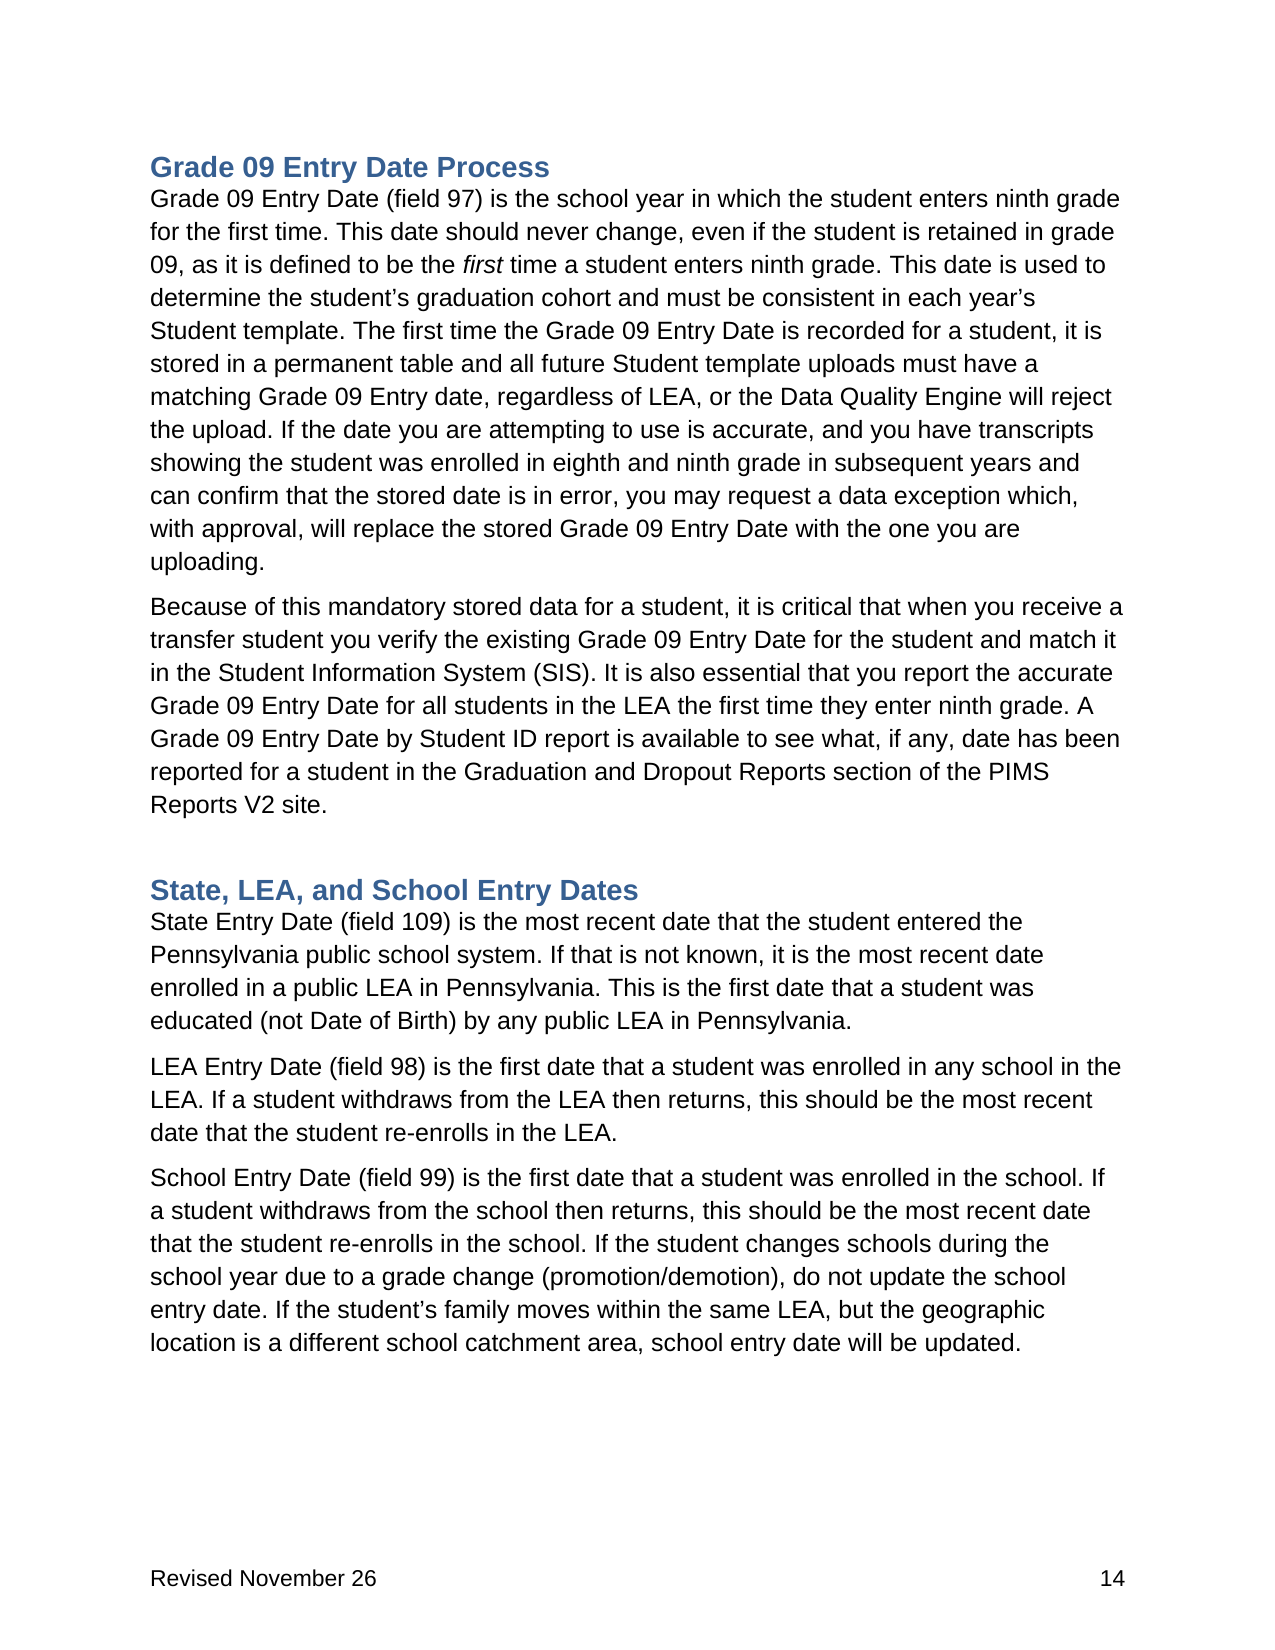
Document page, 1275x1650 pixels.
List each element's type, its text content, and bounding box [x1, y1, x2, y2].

text LEA Entry Date (field 98) is the first date that a student was enrolled in any school in the LEA. If a student withdraws from the LEA then returns, this should be the most recent date that the student re-enrolls in the LEA. [150, 1052, 1125, 1146]
text Grade 09 Entry Date (field 97) is the school year in which the student enters ninth grade for the first time. This date should never change, even if the student is retained in grade 09, as it is defined to be the first time a student enters ninth grade. This date is used to determine the student’s graduation cohort and must be consistent in each year’s Student template. The first time the Grade 09 Entry Date is recorded for a student, it is stored in a permanent table and all future Student template uploads must have a matching Grade 09 Entry date, regardless of LEA, or the Data Quality Engine will reject the upload. If the date you are attempting to use is accurate, and you have transcripts showing the student was enrolled in eighth and ninth grade in subsequent years and can confirm that the stored date is in error, you may request a data exception which, with approval, will replace the stored Grade 09 Entry Date with the one you are uploading. [150, 183, 1125, 576]
text State Entry Date (field 109) is the most recent date that the student entered the Pennsylvania public school system. If that is not known, it is the most recent date enrolled in a public LEA in Pennsylvania. This is the first date that a student was educated (not Date of Birth) by any public LEA in Pennsylvania. [150, 907, 1125, 1035]
text Because of this mandatory stored data for a student, it is critical that when you receive a transfer student you verify the existing Grade 09 Entry Date for the student and match it in the Student Information System (SIS). It is also essential that you report the accurate Grade 09 Entry Date for all students in the LEA the first time they enter ninth grade. A Grade 09 Entry Date by Student ID report is available to see what, if any, date has been reported for a student in the Graduation and Dropout Reports section of the PIMS Reports V2 site. [150, 592, 1125, 819]
subtitle State, LEA, and School Entry Dates [150, 873, 1125, 907]
text School Entry Date (field 99) is the first date that a student was enrolled in the school. If a student withdraws from the school then returns, this should be the most recent date that the student re-enrolls in the school. If the student changes schools during the school year due to a grade change (promotion/demotion), do not update the school entry date. If the student’s family moves within the same LEA, but the geographic location is a different school catchment area, school entry date will be updated. [150, 1163, 1125, 1357]
subtitle Grade 09 Entry Date Process [150, 150, 1125, 183]
